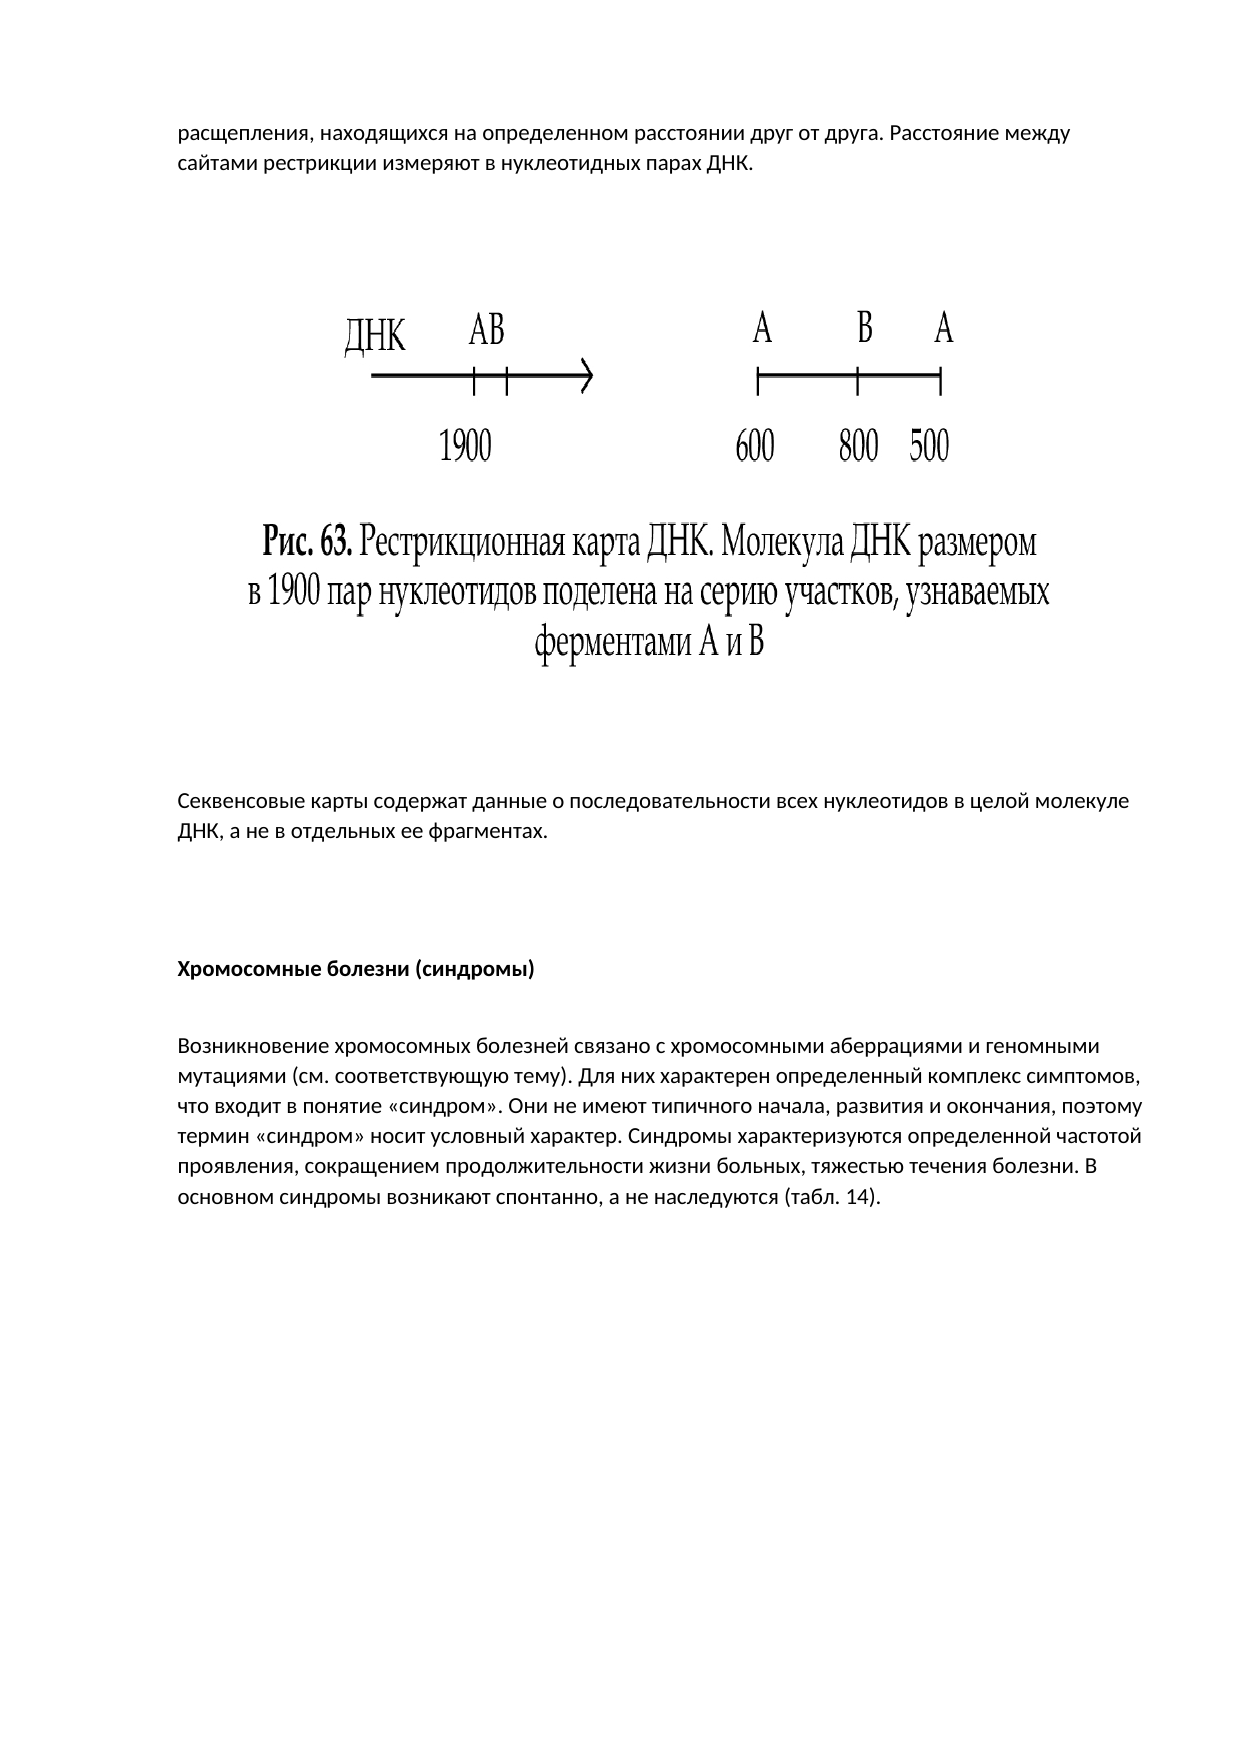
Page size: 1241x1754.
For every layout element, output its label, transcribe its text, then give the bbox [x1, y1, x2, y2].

text Возникновение хромосомных болезней связано с хромосомными аберрациями и геномными мутациями (см. соответствующую тему). Для них характерен определенный комплекс симптомов, что входит в понятие «синдром». Они не имеют типичного начала, развития и окончания, поэтому термин «синдром» носит условный характер. Синдромы характеризуются определенной частотой проявления, сокращением продолжительности жизни больных, тяжестью течения болезни. В основном синдромы возникают спонтанно, а не наследуются (табл. 14). [177, 1001, 1152, 1270]
text Секвенсовые карты содержат данные о последовательности всех нуклеотидов в целой молекуле ДНК, а не в отдельных ее фрагментах. [177, 726, 1152, 935]
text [177, 118, 1152, 237]
text Хромосомные болезни (синдромы) [177, 954, 1152, 982]
picture [177, 255, 1152, 707]
